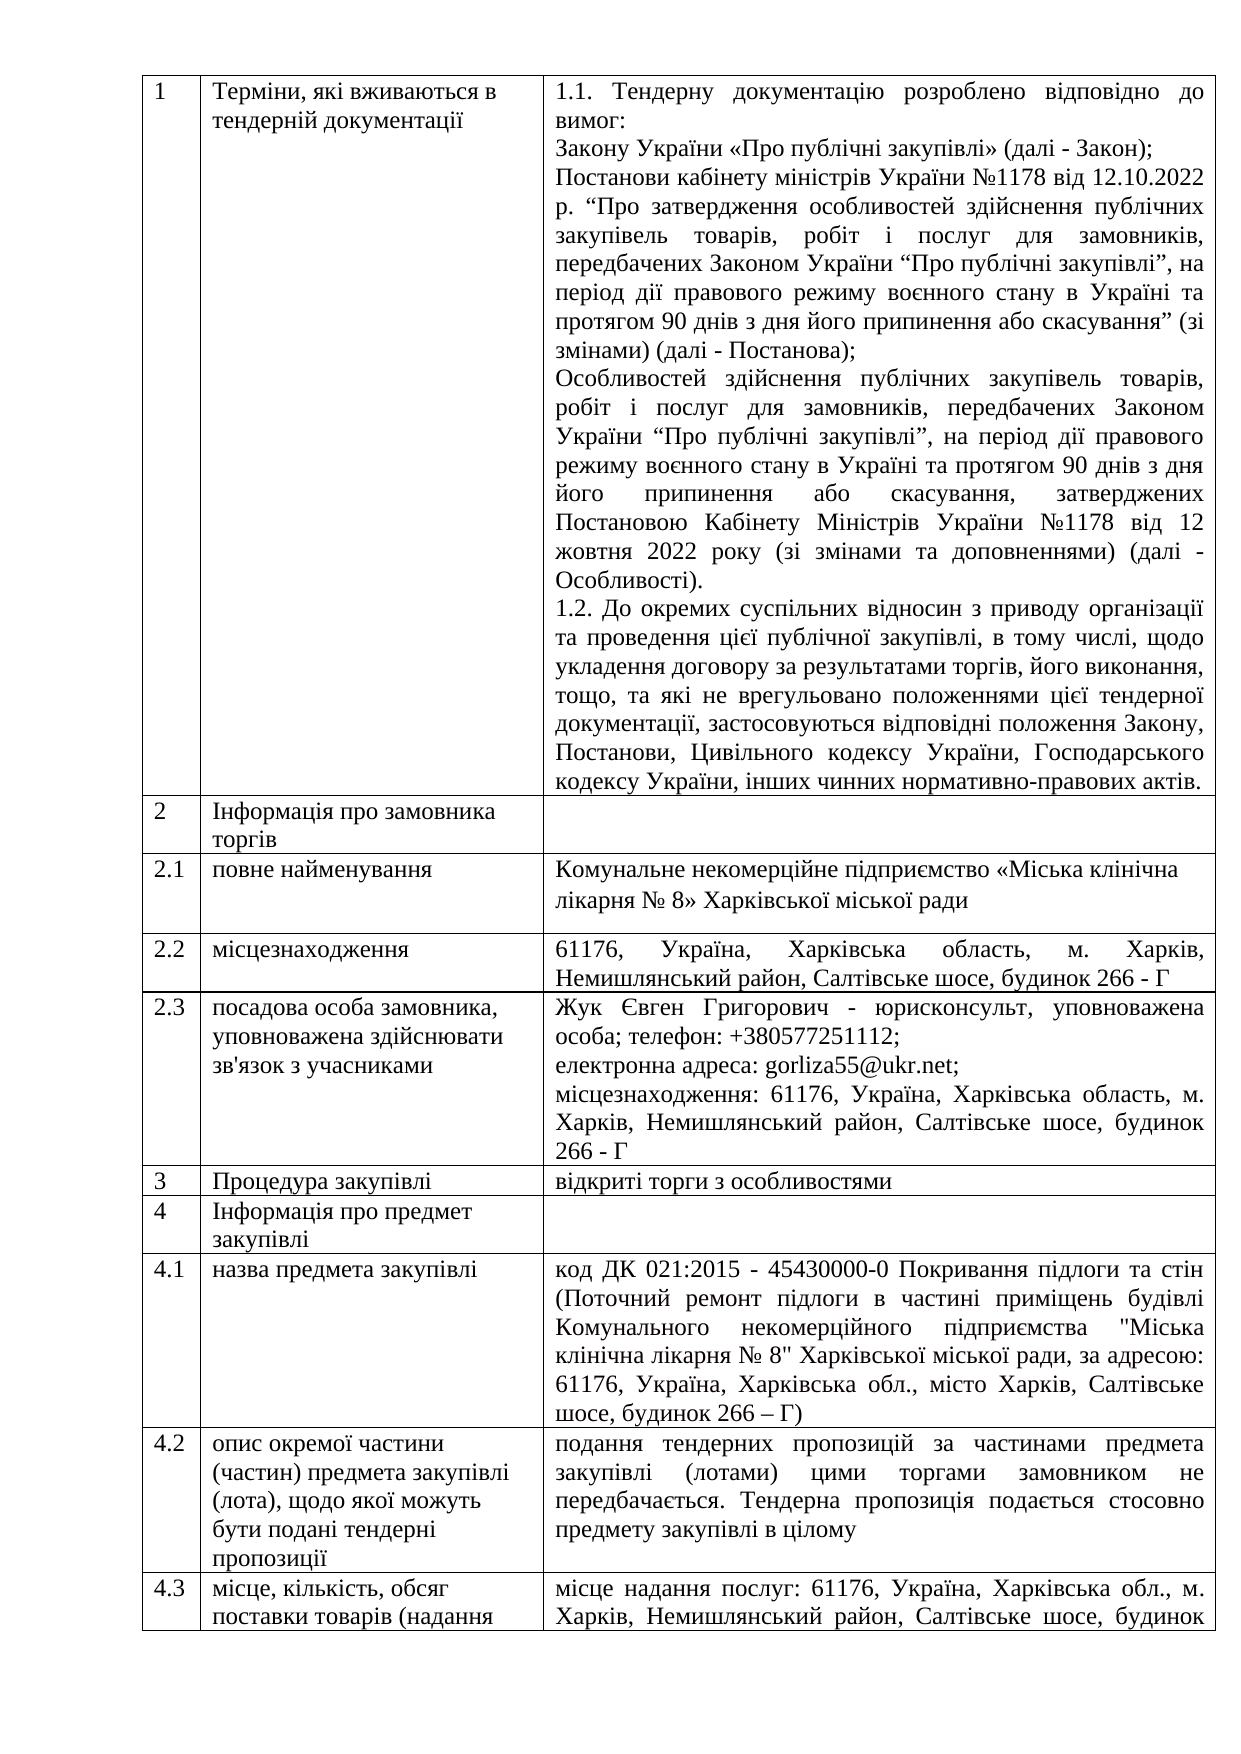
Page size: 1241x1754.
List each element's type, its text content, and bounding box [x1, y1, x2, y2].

table_cell повне найменування [201, 854, 543, 933]
table_cell код ДК 021:2015 - 45430000-0 Покривання підлоги та стін (Поточний ремонт підлоги в частині приміщень будівлі Комунального некомерційного підприємства "Міська клінічна лікарня № 8" Харківської міської ради, за адресою: 61176, Україна, Харківська обл., місто Харків, Салтівське шосе, будинок 266 – Г) [544, 1254, 1215, 1427]
table_cell [544, 796, 1215, 853]
table_cell 61176, Україна, Харківська область, м. Харків, Немишлянський район, Салтівське шосе, будинок 266 - Г [544, 934, 1215, 991]
table_cell опис окремої частини (частин) предмета закупівлі (лота), щодо якої можуть бути подані тендерні пропозиції [201, 1428, 543, 1572]
table_cell Інформація про предмет закупівлі [201, 1196, 543, 1253]
table_cell 4 [143, 1196, 200, 1253]
table_cell 4.3 [143, 1573, 200, 1630]
table_cell подання тендерних пропозицій за частинами предмета закупівлі (лотами) цими торгами замовником не передбачається. Тендерна пропозиція подається стосовно предмету закупівлі в цілому [544, 1428, 1215, 1572]
table_cell 2.2 [143, 934, 200, 991]
table_cell 2 [143, 796, 200, 853]
table_cell 2.1 [143, 854, 200, 933]
table_cell Жук Євген Григорович - юрисконсульт, уповноважена особа; телефон: +380577251112; електронна адреса: gorliza55@ukr.net; місцезнаходження: 61176, Україна, Харківська область, м. Харків, Немишлянський район, Салтівське шосе, будинок 266 - Г [544, 993, 1215, 1165]
table_cell місцезнаходження [201, 934, 543, 991]
table_cell 1.1. Тендерну документацію розроблено відповідно до вимог: Закону України «Про публічні закупівлі» (далі - Закон); Постанови кабінету міністрів України №1178 від 12.10.2022 р. “Про затвердження особливостей здійснення публічних закупівель товарів, робіт і послуг для замовників, передбачених Законом України “Про публічні закупівлі”, на період дії правового режиму воєнного стану в Україні та протягом 90 днів з дня його припинення або скасування” (зі змінами) (далі - Постанова); Особливостей здійснення публічних закупівель товарів, робіт і послуг для замовників, передбачених Законом України “Про публічні закупівлі”, на період дії правового режиму воєнного стану в Україні та протягом 90 днів з дня його припинення або скасування, затверджених Постановою Кабінету Міністрів України №1178 від 12 жовтня 2022 року (зі змінами та доповненнями) (далі - Особливості). 1.2. До окремих суспільних відносин з приводу організації та проведення цієї публічної закупівлі, в тому числі, щодо укладення договору за результатами торгів, його виконання, тощо, та які не врегульовано положеннями цієї тендерної документації, застосовуються відповідні положення Закону, Постанови, Цивільного кодексу України, Господарського кодексу України, інших чинних нормативно-правових актів. [544, 76, 1215, 795]
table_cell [544, 1573, 1215, 1630]
table_cell 4.2 [143, 1428, 200, 1572]
table_cell посадова особа замовника, уповноважена здійснювати зв'язок з учасниками [201, 993, 543, 1165]
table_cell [201, 1573, 543, 1630]
table_cell [544, 1196, 1215, 1253]
table_cell Комунальне некомерційне підприємство «Міська клінічна лікарня № 8» Харківської міської ради [544, 854, 1215, 933]
table_cell 3 [143, 1166, 200, 1195]
table_cell Терміни, які вживаються в тендерній документації [201, 76, 543, 795]
table_cell 4.1 [143, 1254, 200, 1427]
table_cell 1 [143, 76, 200, 795]
table_cell відкриті торги з особливостями [544, 1166, 1215, 1195]
table_cell Процедура закупівлі [201, 1166, 543, 1195]
table_cell 2.3 [143, 993, 200, 1165]
table_cell назва предмета закупівлі [201, 1254, 543, 1427]
table_cell Інформація про замовника торгів [201, 796, 543, 853]
